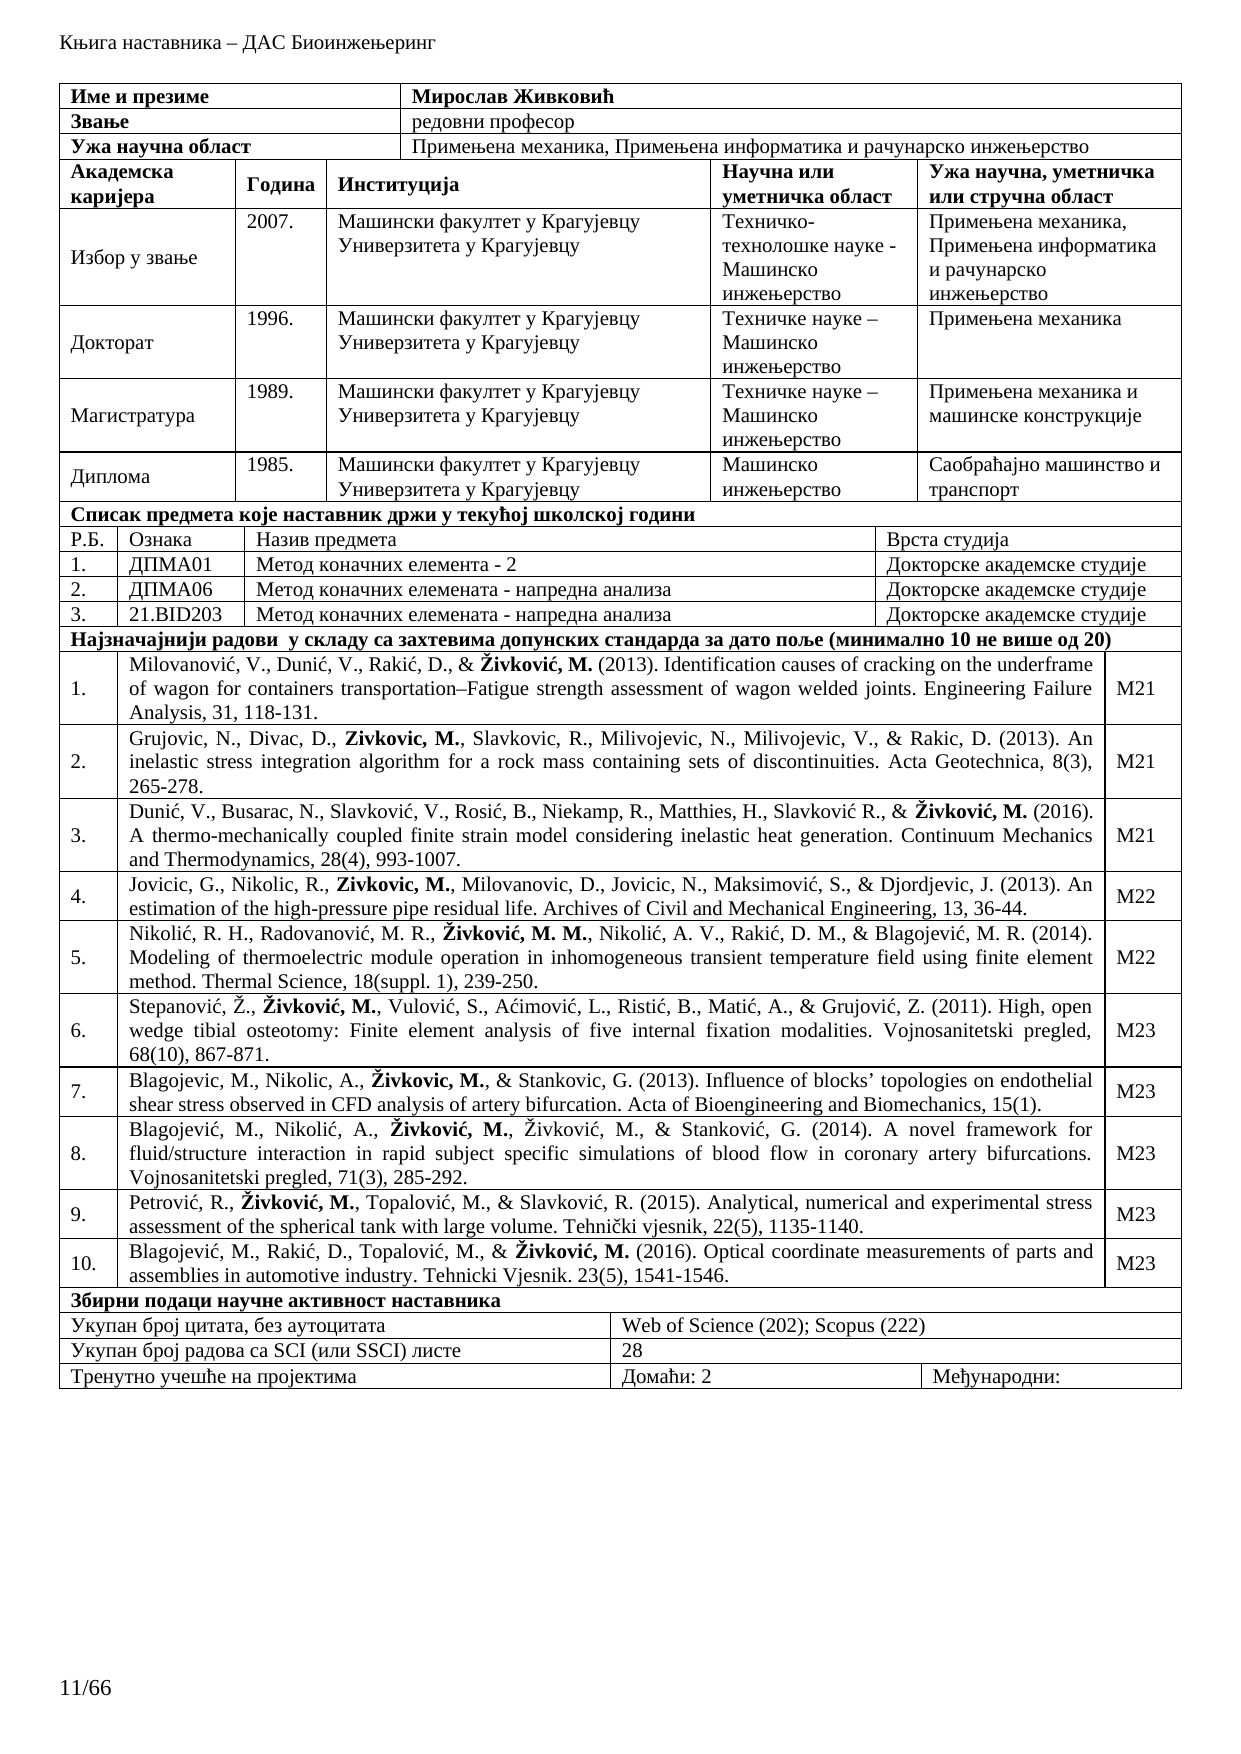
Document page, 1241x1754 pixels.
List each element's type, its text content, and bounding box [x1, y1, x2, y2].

table_cell Метод коначних елемената - напредна анализа [245, 602, 875, 626]
table_cell Примењена механика [918, 306, 1181, 378]
table_cell Jovicic, G., Nikolic, R., Zivkovic, M., Milovanovic, D., Jovicic, N., Maksimović, S., & Djordjevic, J. (2013). An estimation of the high-pressure pipe residual life. Archives of Civil and Mechanical Engineering, 13, 36-44. [118, 872, 1104, 920]
table_cell Докторат [60, 306, 235, 378]
table_cell 3. [60, 602, 117, 626]
table_cell Dunić, V., Busarac, N., Slavković, V., Rosić, B., Niekamp, R., Matthies, H., Slavković R., & Živković, M. (2016). A thermo-mechanically coupled finite strain model considering inelastic heat generation. Continuum Mechanics and Thermodynamics, 28(4), 993-1007. [118, 799, 1104, 871]
table_cell M21 [1106, 652, 1181, 724]
table_cell 2007. [236, 209, 326, 305]
table_cell 1996. [236, 306, 326, 378]
table_cell 1. [60, 652, 117, 724]
table_cell Тренутно учешће на пројектима [60, 1364, 610, 1388]
table_cell Метод коначних елемената - напредна анализа [245, 577, 875, 601]
table_cell 2. [60, 577, 117, 601]
table_cell Milovanović, V., Dunić, V., Rakić, D., & Živković, M. (2013). Identification causes of cracking on the underframe of wagon for containers transportation–Fatigue strength assessment of wagon welded joints. Engineering Failure Analysis, 31, 118-131. [118, 652, 1104, 724]
table_cell Техничко-технолошке науке - Машинско инжењерство [711, 209, 917, 305]
table_cell Машинско инжењерство [711, 453, 917, 501]
table_cell M23 [1106, 1117, 1181, 1189]
table_cell Докторске академске студије [876, 577, 1181, 601]
table_cell 10. [60, 1239, 117, 1287]
table_cell Докторске академске студије [876, 602, 1181, 626]
table_cell M22 [1106, 921, 1181, 993]
table_cell Докторске академске студије [876, 552, 1181, 576]
table_cell 8. [60, 1117, 117, 1189]
table_cell Институција [327, 160, 710, 208]
table_cell M21 [1106, 725, 1181, 798]
table_cell 1985. [236, 453, 326, 501]
table_cell Petrović, R., Živković, M., Topalović, M., & Slavković, R. (2015). Analytical, numerical and experimental stress assessment of the spherical tank with large volume. Tehnički vjesnik, 22(5), 1135-1140. [118, 1190, 1104, 1238]
table_cell Stepanović, Ž., Živković, M., Vulović, S., Aćimović, L., Ristić, B., Matić, A., & Grujović, Z. (2011). High, open wedge tibial osteotomy: Finite element analysis of five internal fixation modalities. Vojnosanitetski pregled, 68(10), 867-871. [118, 994, 1104, 1066]
table_cell 2. [60, 725, 117, 798]
table_cell Звање [60, 109, 400, 133]
table_cell Међународни: [922, 1364, 1181, 1388]
table_cell Техничке науке – Машинско инжењерство [711, 306, 917, 378]
table_cell Метод коначних елемента - 2 [245, 552, 875, 576]
table_cell Maшински факултет у Крагујевцу Универзитета у Крагујевцу [327, 209, 710, 305]
table_cell Blagojevic, M., Nikolic, A., Živkovic, M., & Stankovic, G. (2013). Influence of blocks’ topologies on endothelial shear stress observed in CFD analysis of artery bifurcation. Acta of Bioengineering and Biomechanics, 15(1). [118, 1068, 1104, 1116]
table_cell Web of Science (202); Scopus (222) [611, 1313, 1181, 1337]
table_cell 3. [60, 799, 117, 871]
table_cell Примењена механика, Примењена информатика и рачунарско инжењерство [401, 134, 1181, 158]
table_cell Магистратура [60, 379, 235, 451]
table_cell Диплома [60, 453, 235, 501]
table_cell Blagojević, M., Rakić, D., Topalović, M., & Živković, M. (2016). Optical coordinate measurements of parts and assemblies in automotive industry. Tehnicki Vjesnik. 23(5), 1541-1546. [118, 1239, 1104, 1287]
table_cell Саобраћајно машинство и транспорт [918, 453, 1181, 501]
table_cell M23 [1106, 994, 1181, 1066]
table_cell Nikolić, R. H., Radovanović, M. R., Živković, M. M., Nikolić, A. V., Rakić, D. M., & Blagojević, M. R. (2014). Modeling of thermoelectric module operation in inhomogeneous transient temperature field using finite element method. Thermal Science, 18(suppl. 1), 239-250. [118, 921, 1104, 993]
table_cell 7. [60, 1068, 117, 1116]
table_cell Grujovic, N., Divac, D., Zivkovic, M., Slavkovic, R., Milivojevic, N., Milivojevic, V., & Rakic, D. (2013). An inelastic stress integration algorithm for a rock mass containing sets of discontinuities. Acta Geotechnica, 8(3), 265-278. [118, 725, 1104, 798]
table_cell Година [236, 160, 326, 208]
table_cell M22 [1106, 872, 1181, 920]
table_cell M21 [1106, 799, 1181, 871]
table_cell Blagojević, M., Nikolić, A., Živković, M., Živković, M., & Stanković, G. (2014). A novel framework for fluid/structure interaction in rapid subject specific simulations of blood flow in coronary artery bifurcations. Vojnosanitetski pregled, 71(3), 285-292. [118, 1117, 1104, 1189]
table_cell Примењена механика и машинске конструкције [918, 379, 1181, 451]
table_cell Укупан број цитата, без аутоцитата [60, 1313, 610, 1337]
table_cell M23 [1106, 1239, 1181, 1287]
table_cell Ужа научна, уметничка или стручна област [918, 160, 1181, 208]
table_cell 1989. [236, 379, 326, 451]
table_cell Списак предмета које наставник држи у текућој школској години [60, 502, 1181, 526]
table_cell ДПМА01 [118, 552, 244, 576]
table_cell Академска каријера [60, 160, 235, 208]
table_cell 6. [60, 994, 117, 1066]
table_cell 4. [60, 872, 117, 920]
table_cell Maшински факултет у Крагујевцу Универзитета у Крагујевцу [327, 379, 710, 451]
table_cell Врста студија [876, 527, 1181, 551]
table_cell Maшински факултет у Крагујевцу Универзитета у Крагујевцу [327, 306, 710, 378]
table_cell Назив предмета [245, 527, 875, 551]
table_cell Научна или уметничка област [711, 160, 917, 208]
table_cell 21.BID203 [118, 602, 244, 626]
table_cell 5. [60, 921, 117, 993]
table_cell M23 [1106, 1068, 1181, 1116]
table_cell Најзначајнији радови у складу са захтевима допунских стандарда за дато поље (минимално 10 не више од 20) [60, 627, 1181, 651]
table_cell Р.Б. [60, 527, 117, 551]
table_cell Ознака [118, 527, 244, 551]
table_cell M23 [1106, 1190, 1181, 1238]
table_cell Примењена механика, Примењена информатика и рачунарско инжењерство [918, 209, 1181, 305]
table_cell ДПМА06 [118, 577, 244, 601]
table_cell 28 [611, 1339, 1181, 1362]
table_cell Збирни подаци научне активност наставника [60, 1288, 1181, 1312]
table_cell 9. [60, 1190, 117, 1238]
table_header Мирослав Живковић [401, 84, 1181, 108]
table_cell Укупан број радова са SCI (или SSCI) листе [60, 1339, 610, 1362]
table_cell Избор у звање [60, 209, 235, 305]
table_cell 1. [60, 552, 117, 576]
table_cell Техничке науке – Машинско инжењерство [711, 379, 917, 451]
table_cell редовни професор [401, 109, 1181, 133]
table_cell Maшински факултет у Крагујевцу Универзитета у Крагујевцу [327, 453, 710, 501]
table_cell Ужа научна област [60, 134, 400, 158]
table_cell Домаћи: 2 [611, 1364, 921, 1388]
table_header Име и презиме [60, 84, 400, 108]
